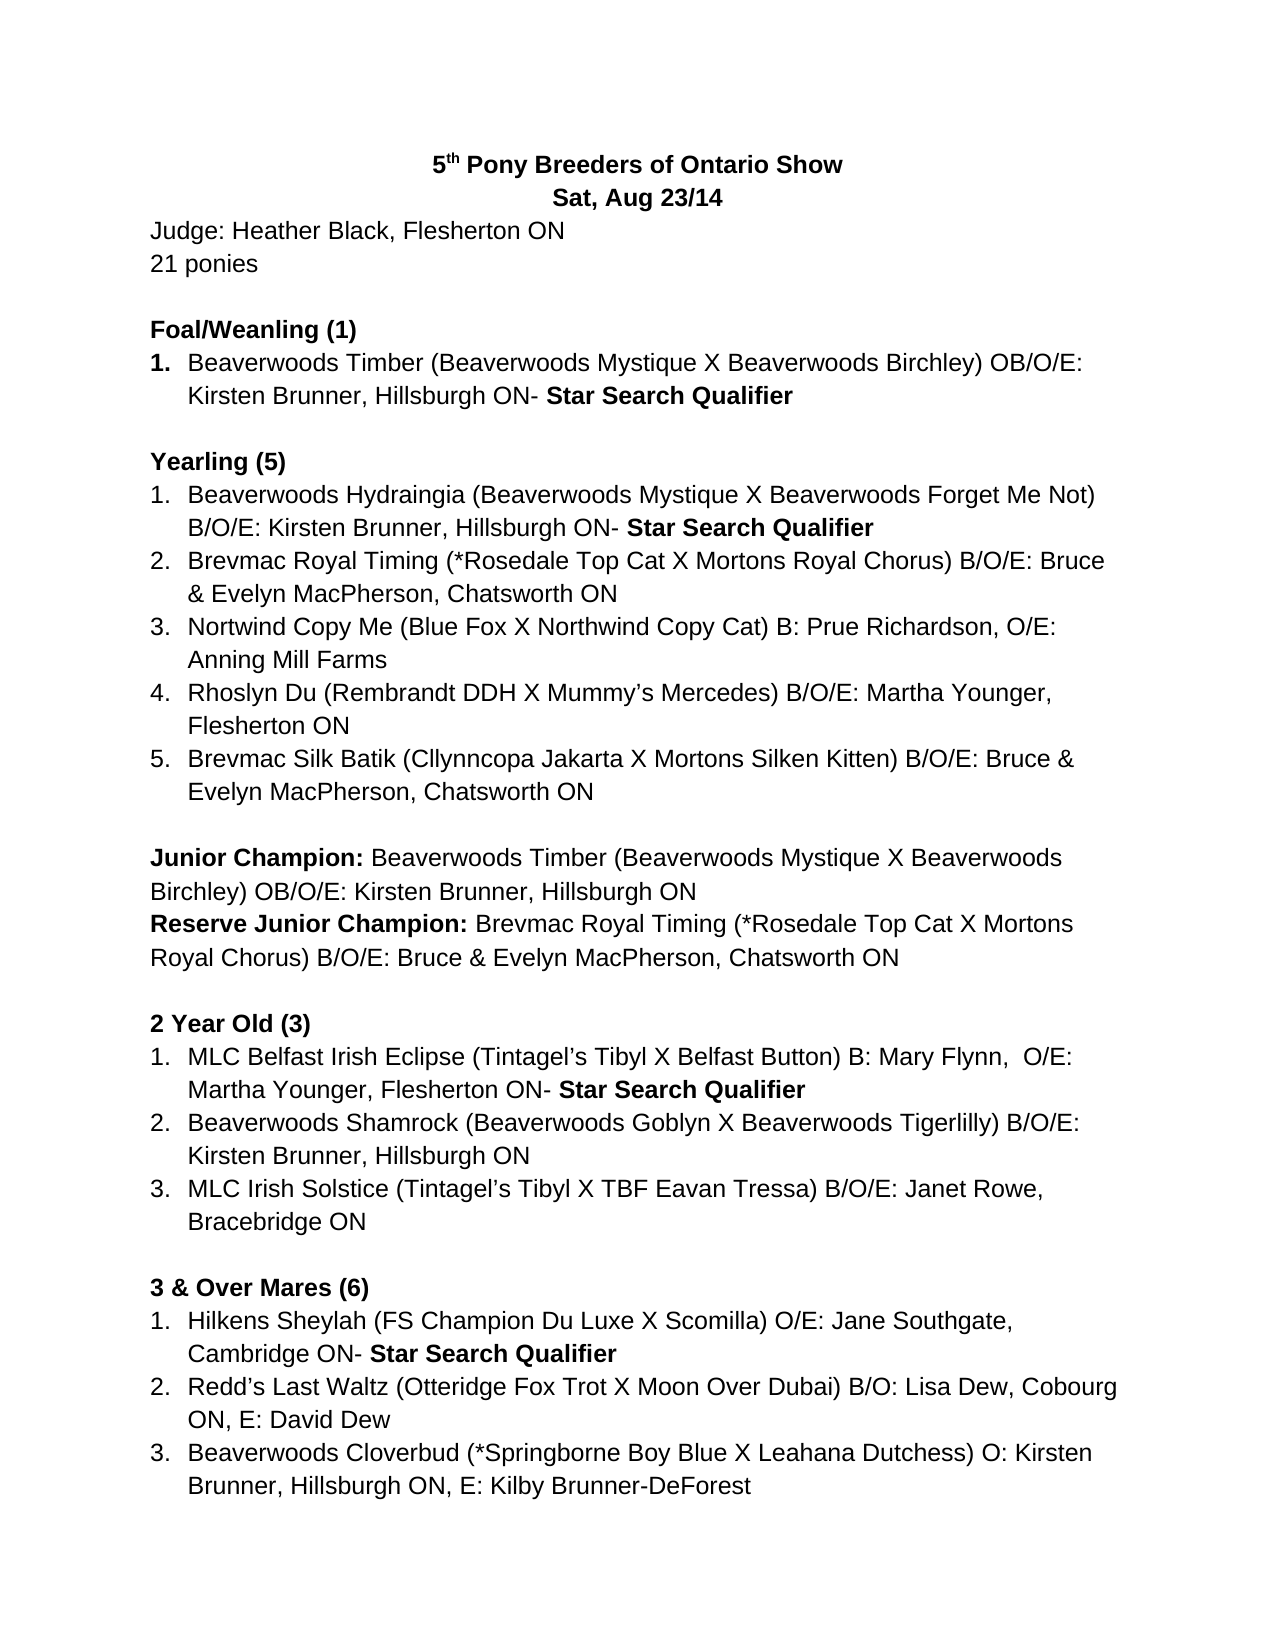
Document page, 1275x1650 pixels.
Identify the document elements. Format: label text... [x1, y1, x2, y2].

list Hilkens Sheylah (FS Champion Du Luxe X Scomilla) O/E: Jane Southgate, Cambridge ON- Star Search Qualifier [150, 1306, 1125, 1367]
list MLC Belfast Irish Eclipse (Tintagel’s Tibyl X Belfast Button) B: Mary Flynn, O/E: Martha Younger, Flesherton ON- Star Search Qualifier [150, 1042, 1125, 1103]
text Judge: Heather Black, Flesherton ON [150, 216, 1125, 245]
list MLC Irish Solstice (Tintagel’s Tibyl X TBF Eavan Tressa) B/O/E: Janet Rowe, Bracebridge ON [150, 1174, 1125, 1235]
list Beaverwoods Hydraingia (Beaverwoods Mystique X Beaverwoods Forget Me Not) B/O/E: Kirsten Brunner, Hillsburgh ON- Star Search Qualifier [150, 480, 1125, 542]
text Junior Champion: Beaverwoods Timber (Beaverwoods Mystique X Beaverwoods Birchley) OB/O/E: Kirsten Brunner, Hillsburgh ON [150, 843, 1125, 905]
text 3 & Over Mares (6) [150, 1273, 1125, 1301]
text Reserve Junior Champion: Brevmac Royal Timing (*Rosedale Top Cat X Mortons Royal Chorus) B/O/E: Bruce & Evelyn MacPherson, Chatsworth ON [150, 909, 1125, 971]
text Sat, Aug 23/14 [150, 183, 1125, 212]
list Beaverwoods Shamrock (Beaverwoods Goblyn X Beaverwoods Tigerlilly) B/O/E: Kirsten Brunner, Hillsburgh ON [150, 1108, 1125, 1169]
list Beaverwoods Timber (Beaverwoods Mystique X Beaverwoods Birchley) OB/O/E: Kirsten Brunner, Hillsburgh ON- Star Search Qualifier [150, 348, 1125, 410]
list Beaverwoods Cloverbud (*Springborne Boy Blue X Leahana Dutchess) O: Kirsten Brunner, Hillsburgh ON, E: Kilby Brunner-DeForest [150, 1438, 1125, 1499]
list Brevmac Royal Timing (*Rosedale Top Cat X Mortons Royal Chorus) B/O/E: Bruce & Evelyn MacPherson, Chatsworth ON [150, 546, 1125, 608]
text 5th Pony Breeders of Ontario Show [150, 150, 1125, 179]
text 21 ponies [150, 249, 1125, 278]
list Rhoslyn Du (Rembrandt DDH X Mummy’s Mercedes) B/O/E: Martha Younger, Flesherton ON [150, 678, 1125, 740]
list Nortwind Copy Me (Blue Fox X Northwind Copy Cat) B: Prue Richardson, O/E: Anning Mill Farms [150, 612, 1125, 674]
list Redd’s Last Waltz (Otteridge Fox Trot X Moon Over Dubai) B/O: Lisa Dew, Cobourg ON, E: David Dew [150, 1372, 1125, 1433]
text 2 Year Old (3) [150, 1008, 1125, 1037]
text Foal/Weanling (1) [150, 315, 1125, 344]
list Brevmac Silk Batik (Cllynncopa Jakarta X Mortons Silken Kitten) B/O/E: Bruce & Evelyn MacPherson, Chatsworth ON [150, 744, 1125, 806]
text Yearling (5) [150, 447, 1125, 476]
